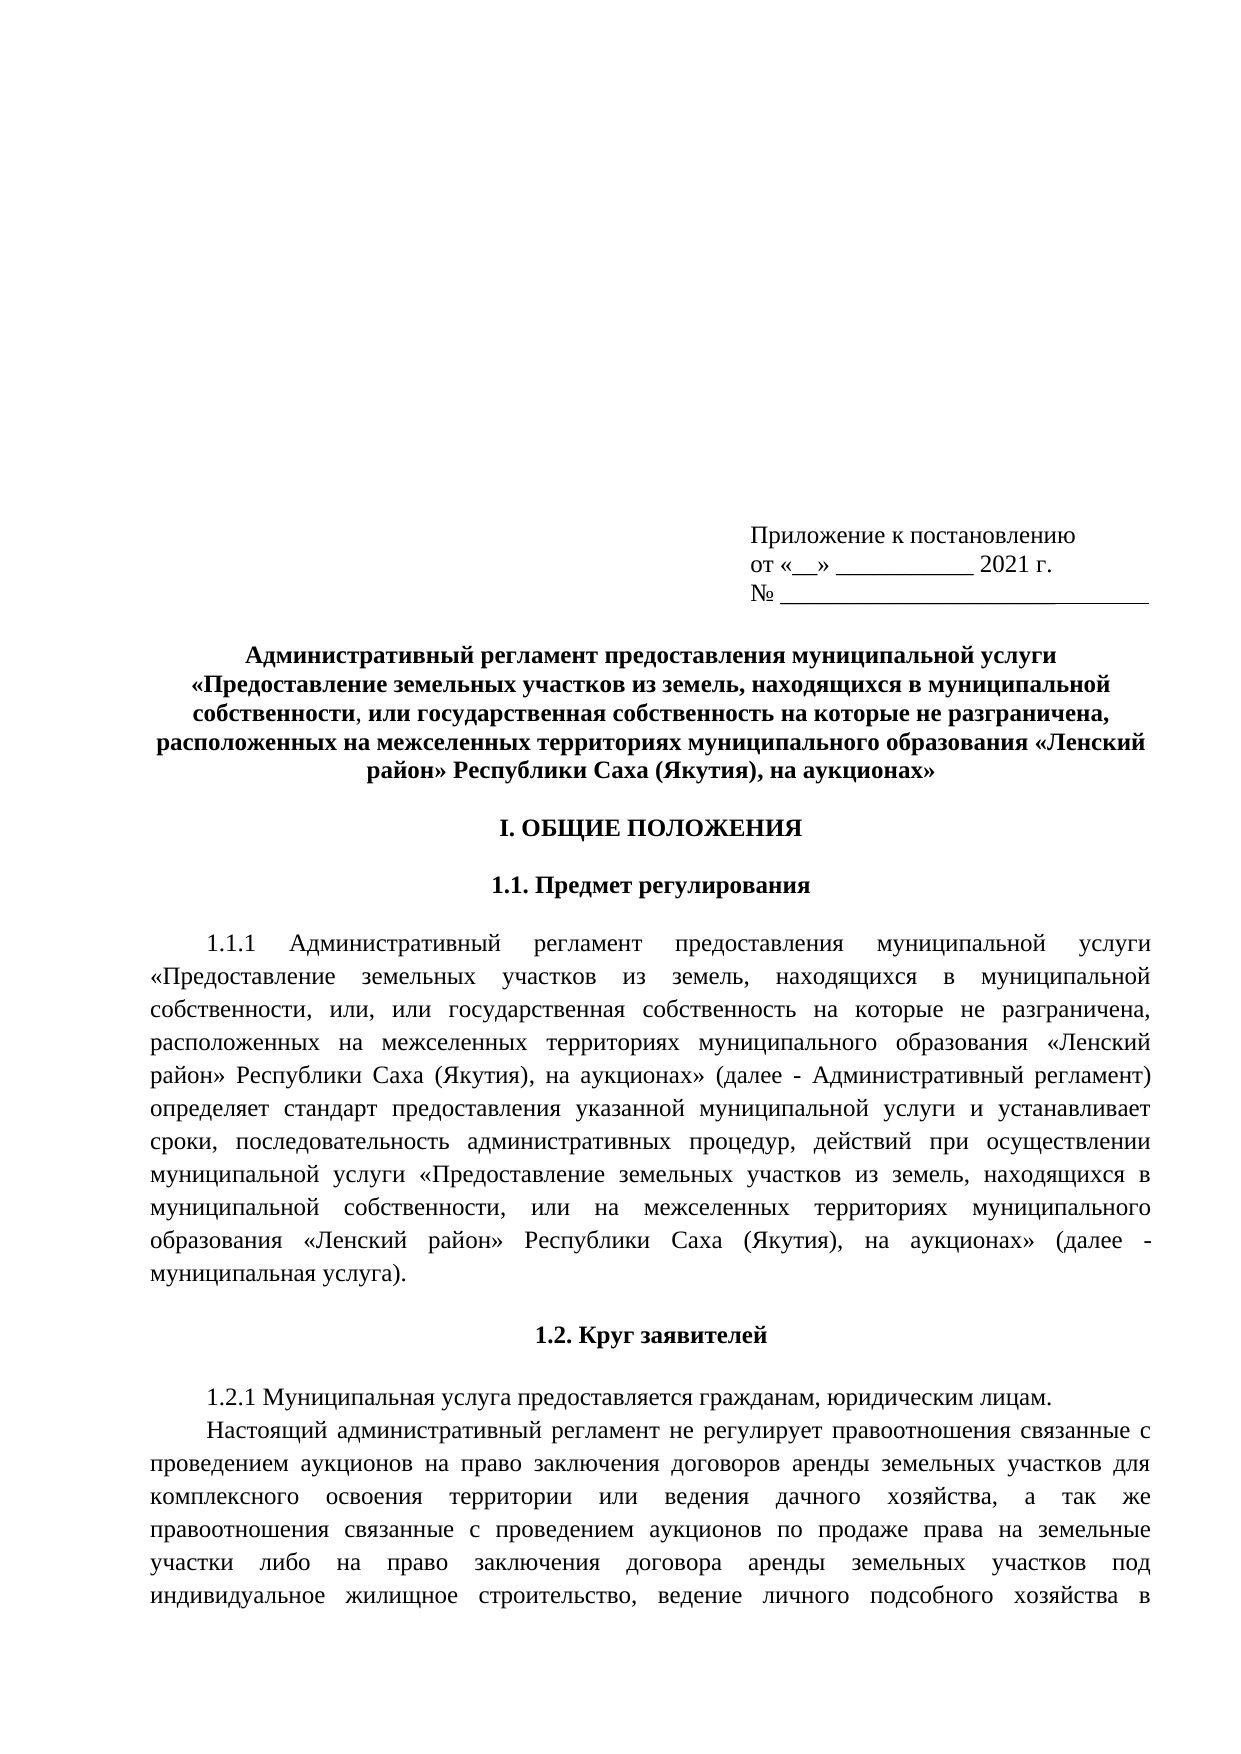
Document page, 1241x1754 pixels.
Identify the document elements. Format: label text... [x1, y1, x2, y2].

text от «__» ___________ 2021 г. [750, 549, 1152, 578]
text № ______________________ [750, 578, 1152, 607]
text Административный регламент предоставления муниципальной услуги «Предоставление земельных участков из земель, находящихся в муниципальной собственности, или государственная собственность на которые не разграничена, расположенных на межселенных территориях муниципального образования «Ленский район» Республики Саха (Якутия), на аукционах» [150, 640, 1152, 784]
text 1.1. Предмет регулирования [150, 870, 1152, 899]
text 1.1.1 Административный регламент предоставления муниципальной услуги «Предоставление земельных участков из земель, находящихся в муниципальной собственности, или, или государственная собственность на которые не разграничена, расположенных на межселенных территориях муниципального образования «Ленский район» Республики Саха (Якутия), на аукционах» (далее - Административный регламент) определяет стандарт предоставления указанной муниципальной услуги и устанавливает сроки, последовательность административных процедур, действий при осуществлении муниципальной услуги «Предоставление земельных участков из земель, находящихся в муниципальной собственности, или на межселенных территориях муниципального образования «Ленский район» Республики Саха (Якутия), на аукционах» (далее - муниципальная услуга). [150, 928, 1152, 1287]
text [150, 1415, 1152, 1608]
text 1.2.1 Муниципальная услуга предоставляется гражданам, юридическим лицам. [150, 1382, 1152, 1410]
text 1.2. Круг заявителей [150, 1320, 1152, 1349]
text Приложение к постановлению [750, 521, 1152, 549]
text I. ОБЩИЕ ПОЛОЖЕНИЯ [150, 813, 1152, 842]
